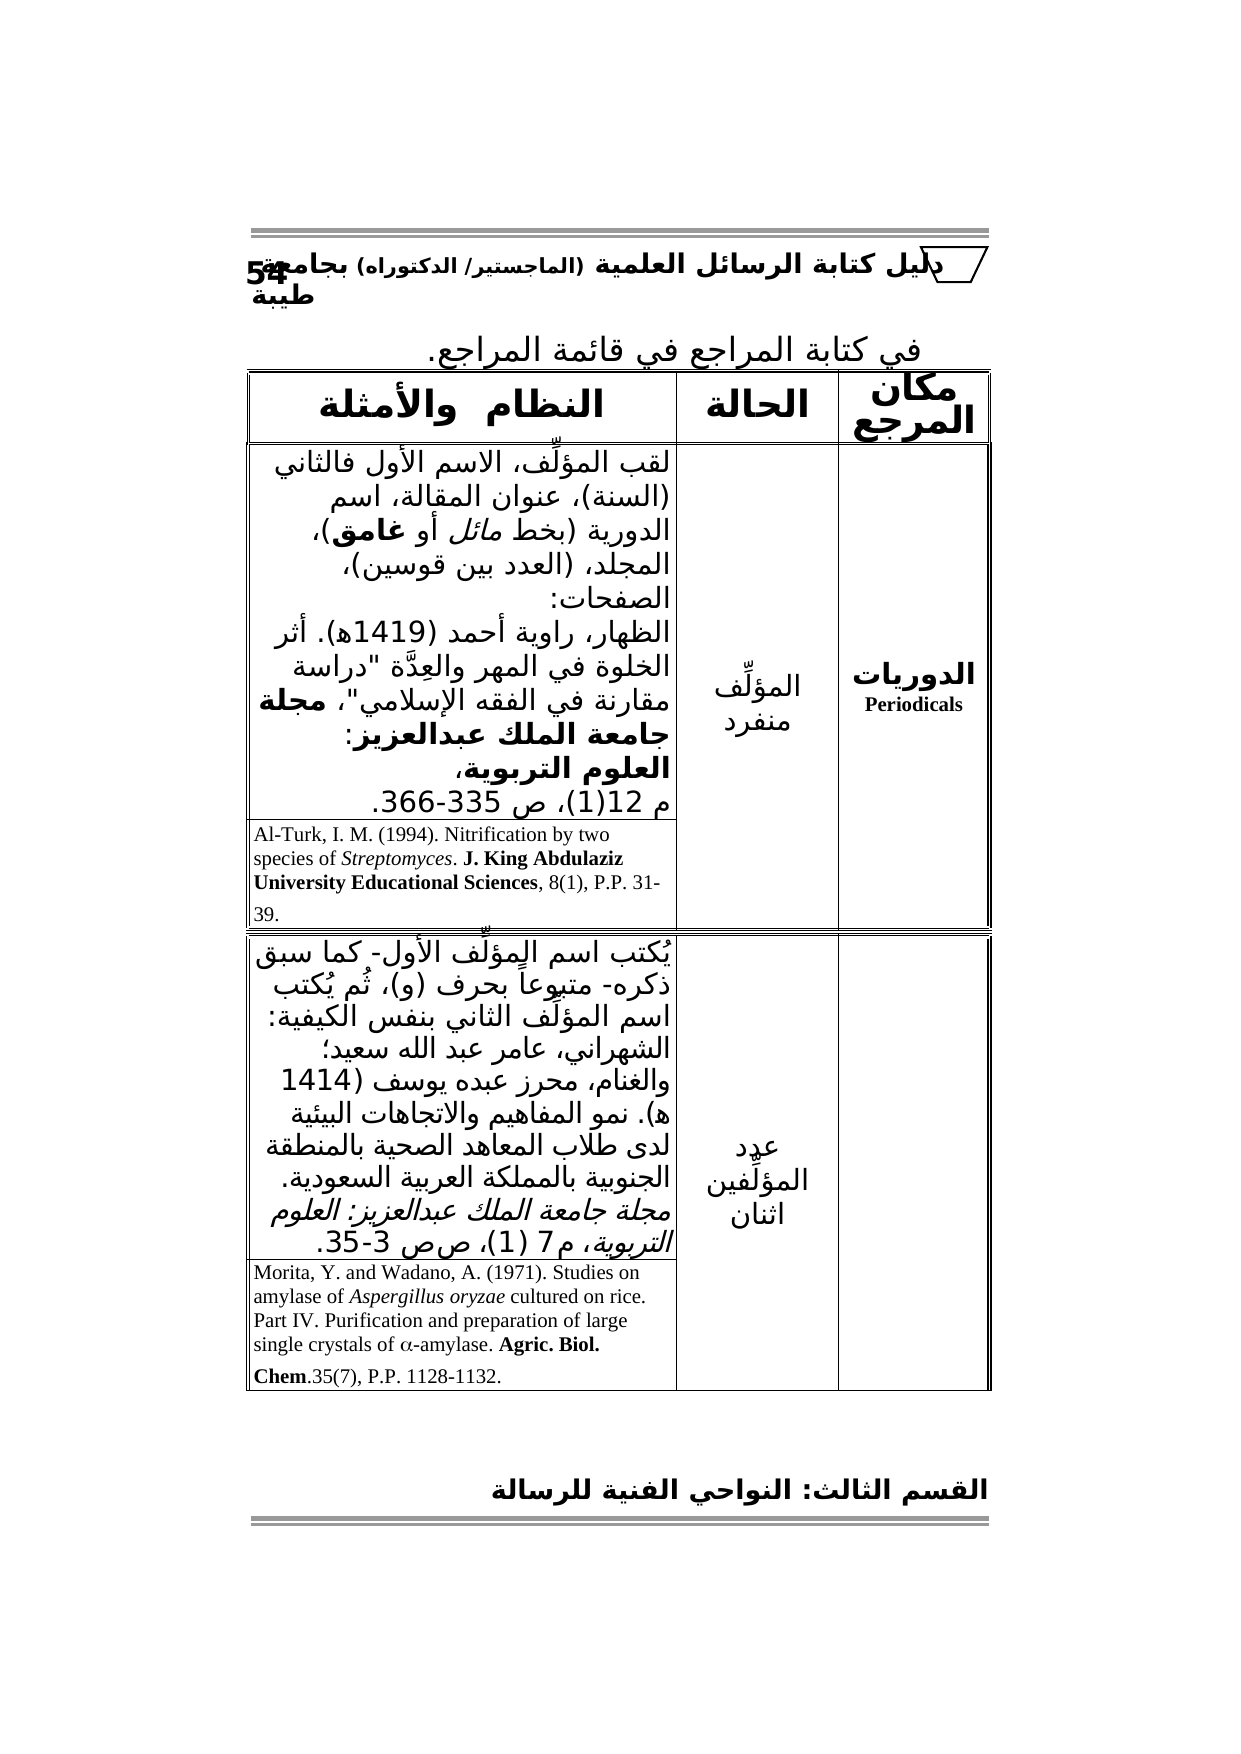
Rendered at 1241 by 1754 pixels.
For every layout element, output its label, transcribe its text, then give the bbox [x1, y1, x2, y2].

table_header يُكتب اسم المؤلِّف الأول- كما سبق ذكره- متبوعاً بحرف (و)، ثُم يُكتب اسم المؤلِّف الثاني بنفس الكيفية: الشهراني، عامر عبد الله سعيد؛ والغنام، محرز عبده يوسف (1414ﻫ). نمو المفاهيم والاتجاهات البيئية لدى طلاب المعاهد الصحية بالمنطقة الجنوبية بالمملكة العربية السعودية. مجلة جامعة الملك عبدالعزيز: العلوم التربوية، م7 (1)، ص ص 3-35. [248, 936, 676, 1259]
table_header الحالة [677, 373, 838, 442]
table_cell لقب المؤلِّف، الاسم الأول فالثاني (السنة)، عنوان المقالة، اسم الدورية (بخط مائل أو غامق)، المجلد، (العدد بين قوسين)، الصفحات: الظهار، راوية أحمد (1419ﻫ). أثر الخلوة في المهر والعِدَّة "دراسة مقارنة في الفقه الإسلامي"، مجلة جامعة الملك عبدالعزيز: العلوم التربوية، م 12(1)، ص 335-366. [250, 445, 676, 819]
table_cell الدوريات Periodicals [839, 445, 989, 928]
table_header النظام والأمثلة [248, 372, 676, 442]
table_cell المؤلِّف منفرد [677, 445, 838, 928]
table_cell Al-Turk, M. (1994). Nitrification by two species of Streptomyces. J. Educational Sciences, 8(1), P.P. 31-39. [248, 820, 676, 928]
table_header [839, 936, 989, 1390]
table_cell Morita, Y. and Wadano, A. (1971). Studies on amylase of Aspergillus oryzae cultured on rice. Part IV. Purification and preparation of large single crystals of -amylase. Agric. Biol. Chem.35(7), P.P. 1128-1132. [250, 1260, 676, 1390]
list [251, 330, 959, 369]
table_header عدد المؤلِّفين اثنان [677, 936, 838, 1390]
table_header مكان المرجع [839, 373, 989, 442]
